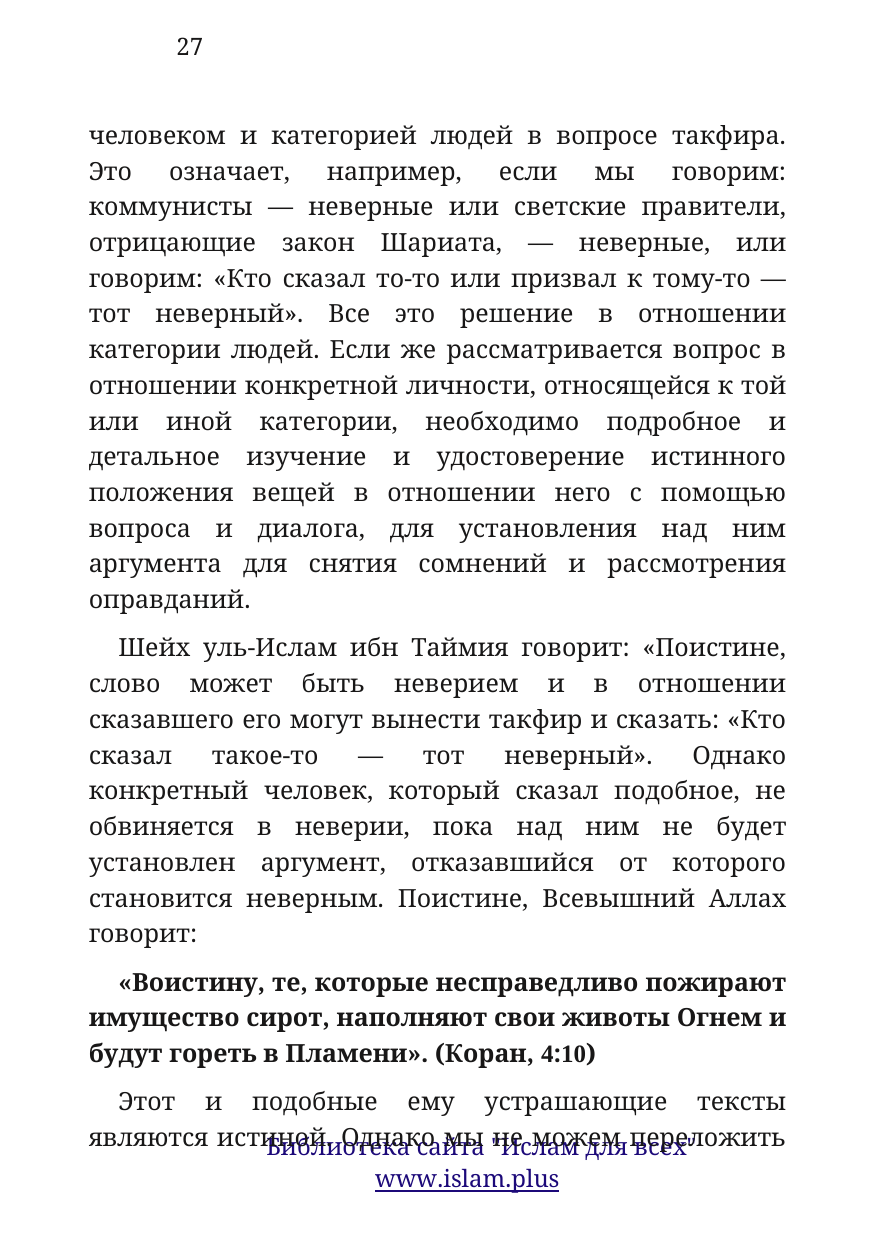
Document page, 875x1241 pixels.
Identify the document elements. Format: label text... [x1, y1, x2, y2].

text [88, 1084, 787, 1154]
text Шейх уль-Ислам ибн Таймия говорит: «Поистине, слово может быть неверием и в отношении сказавшего его могут вынести такфир и сказать: «Кто сказал такое-то — тот неверный». Однако конкретный человек, который сказал подобное, не обвиняется в неверии, пока над ним не будет установлен аргумент, отказавшийся от которого становится неверным. Поистине, Всевышний Аллах говорит: [88, 630, 787, 950]
text «Воистину, те, которые несправедливо пожирают имущество сирот, наполняют свои животы Огнем и будут гореть в Пламени». (Коран, 4:10) [88, 964, 787, 1070]
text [88, 117, 787, 616]
